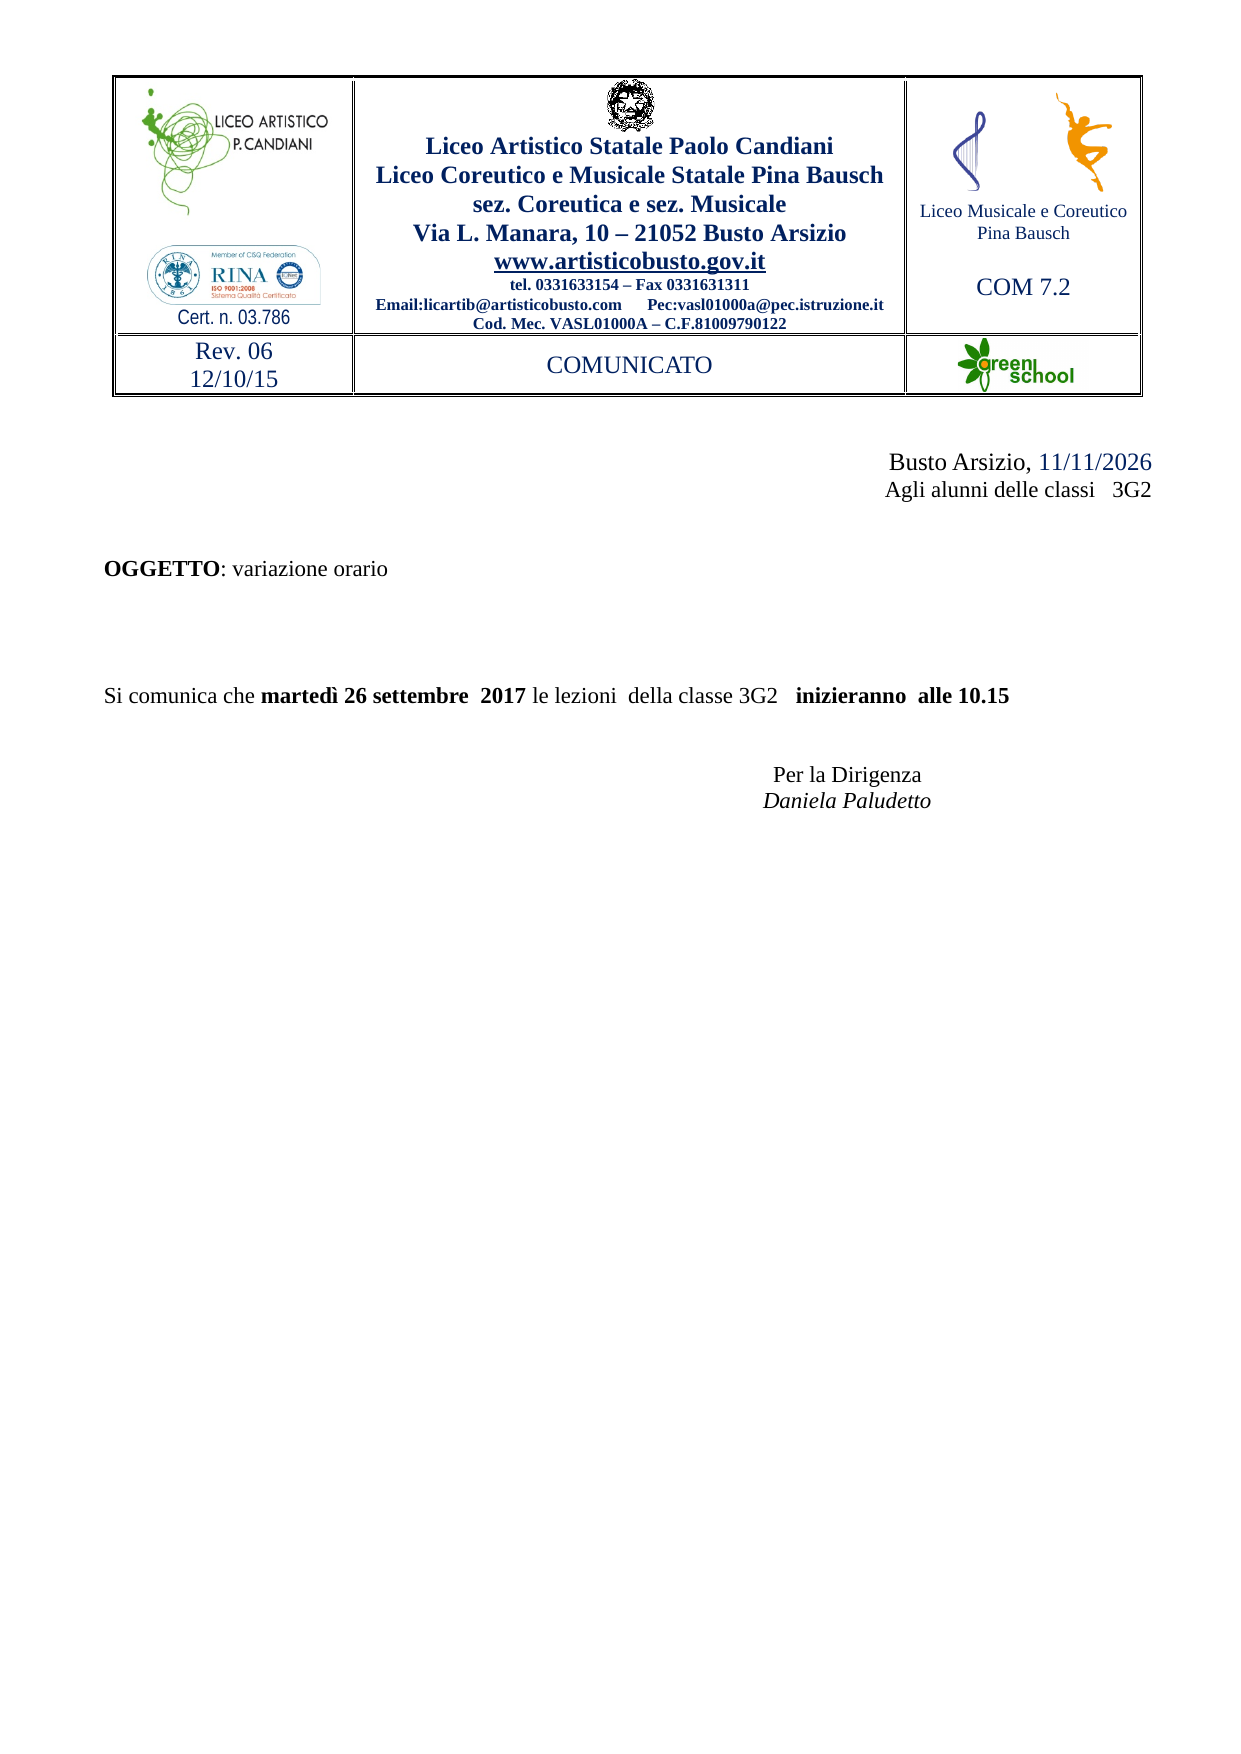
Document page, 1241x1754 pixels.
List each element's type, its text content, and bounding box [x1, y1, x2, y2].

text Busto Arsizio, 25/09/2017 [103, 447, 1152, 476]
picture [147, 245, 321, 305]
picture [957, 338, 1089, 392]
text Per la Dirigenza [103, 761, 1152, 787]
picture [604, 78, 655, 132]
text Daniela Paludetto [103, 787, 1152, 814]
picture [1042, 81, 1125, 201]
text Agli alunni delle classi 3G2 [103, 476, 1152, 502]
picture [135, 82, 333, 222]
text OGGETTO: variazione orario [103, 555, 1152, 581]
text Si comunica che martedì 26 settembre 2017 le lezioni della classe 3G2 inizieranno alle 10.15 [103, 682, 1152, 708]
picture [922, 101, 1016, 201]
